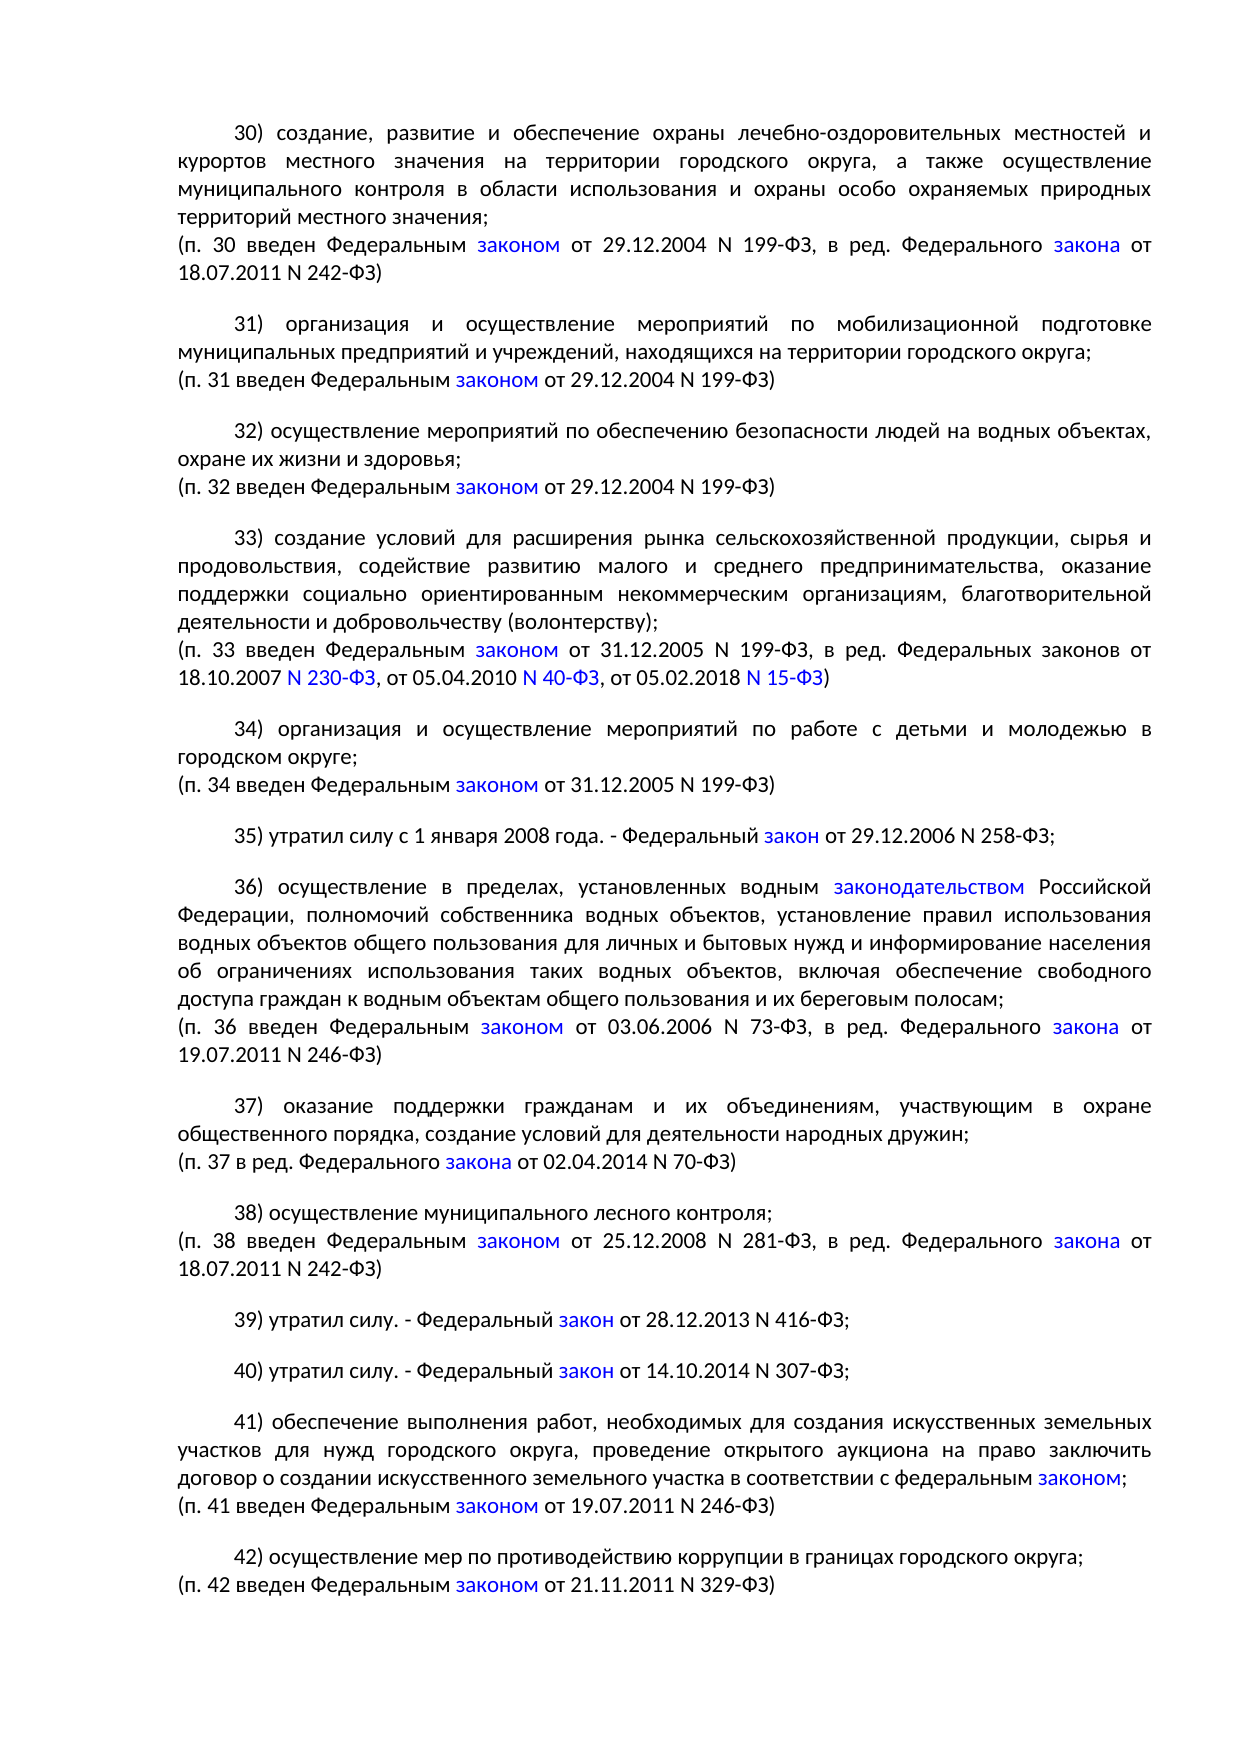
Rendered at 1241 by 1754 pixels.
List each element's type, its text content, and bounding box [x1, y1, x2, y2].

text (п. 42 введен Федеральным законом от 21.11.2011 N 329-ФЗ) [177, 1570, 1152, 1598]
text (п. 30 введен Федеральным законом от 29.12.2004 N 199-ФЗ, в ред. Федерального закона от 18.07.2011 N 242-ФЗ) [177, 230, 1152, 286]
text 38) осуществление муниципального лесного контроля; [177, 1198, 1152, 1226]
text 37) оказание поддержки гражданам и их объединениям, участвующим в охране общественного порядка, создание условий для деятельности народных дружин; [177, 1091, 1152, 1147]
text (п. 38 введен Федеральным законом от 25.12.2008 N 281-ФЗ, в ред. Федерального закона от 18.07.2011 N 242-ФЗ) [177, 1226, 1152, 1282]
text (п. 37 в ред. Федерального закона от 02.04.2014 N 70-ФЗ) [177, 1147, 1152, 1175]
text 33) создание условий для расширения рынка сельскохозяйственной продукции, сырья и продовольствия, содействие развитию малого и среднего предпринимательства, оказание поддержки социально ориентированным некоммерческим организациям, благотворительной деятельности и добровольчеству (волонтерству); [177, 523, 1152, 635]
text 36) осуществление в пределах, установленных водным законодательством Российской Федерации, полномочий собственника водных объектов, установление правил использования водных объектов общего пользования для личных и бытовых нужд и информирование населения об ограничениях использования таких водных объектов, включая обеспечение свободного доступа граждан к водным объектам общего пользования и их береговым полосам; [177, 872, 1152, 1012]
text 40) утратил силу. - Федеральный закон от 14.10.2014 N 307-ФЗ; [177, 1356, 1152, 1384]
text 42) осуществление мер по противодействию коррупции в границах городского округа; [177, 1542, 1152, 1570]
text 35) утратил силу с 1 января 2008 года. - Федеральный закон от 29.12.2006 N 258-ФЗ; [177, 821, 1152, 849]
text 34) организация и осуществление мероприятий по работе с детьми и молодежью в городском округе; [177, 714, 1152, 770]
text (п. 41 введен Федеральным законом от 19.07.2011 N 246-ФЗ) [177, 1491, 1152, 1519]
text 39) утратил силу. - Федеральный закон от 28.12.2013 N 416-ФЗ; [177, 1305, 1152, 1333]
text (п. 32 введен Федеральным законом от 29.12.2004 N 199-ФЗ) [177, 472, 1152, 500]
text (п. 31 введен Федеральным законом от 29.12.2004 N 199-ФЗ) [177, 365, 1152, 393]
text (п. 34 введен Федеральным законом от 31.12.2005 N 199-ФЗ) [177, 770, 1152, 798]
text (п. 33 введен Федеральным законом от 31.12.2005 N 199-ФЗ, в ред. Федеральных законов от 18.10.2007 N 230-ФЗ, от 05.04.2010 N 40-ФЗ, от 05.02.2018 N 15-ФЗ) [177, 635, 1152, 691]
text 41) обеспечение выполнения работ, необходимых для создания искусственных земельных участков для нужд городского округа, проведение открытого аукциона на право заключить договор о создании искусственного земельного участка в соответствии с федеральным законом; [177, 1407, 1152, 1491]
text 30) создание, развитие и обеспечение охраны лечебно-оздоровительных местностей и курортов местного значения на территории городского округа, а также осуществление муниципального контроля в области использования и охраны особо охраняемых природных территорий местного значения; [177, 118, 1152, 230]
text 32) осуществление мероприятий по обеспечению безопасности людей на водных объектах, охране их жизни и здоровья; [177, 416, 1152, 472]
text (п. 36 введен Федеральным законом от 03.06.2006 N 73-ФЗ, в ред. Федерального закона от 19.07.2011 N 246-ФЗ) [177, 1012, 1152, 1068]
text 31) организация и осуществление мероприятий по мобилизационной подготовке муниципальных предприятий и учреждений, находящихся на территории городского округа; [177, 309, 1152, 365]
